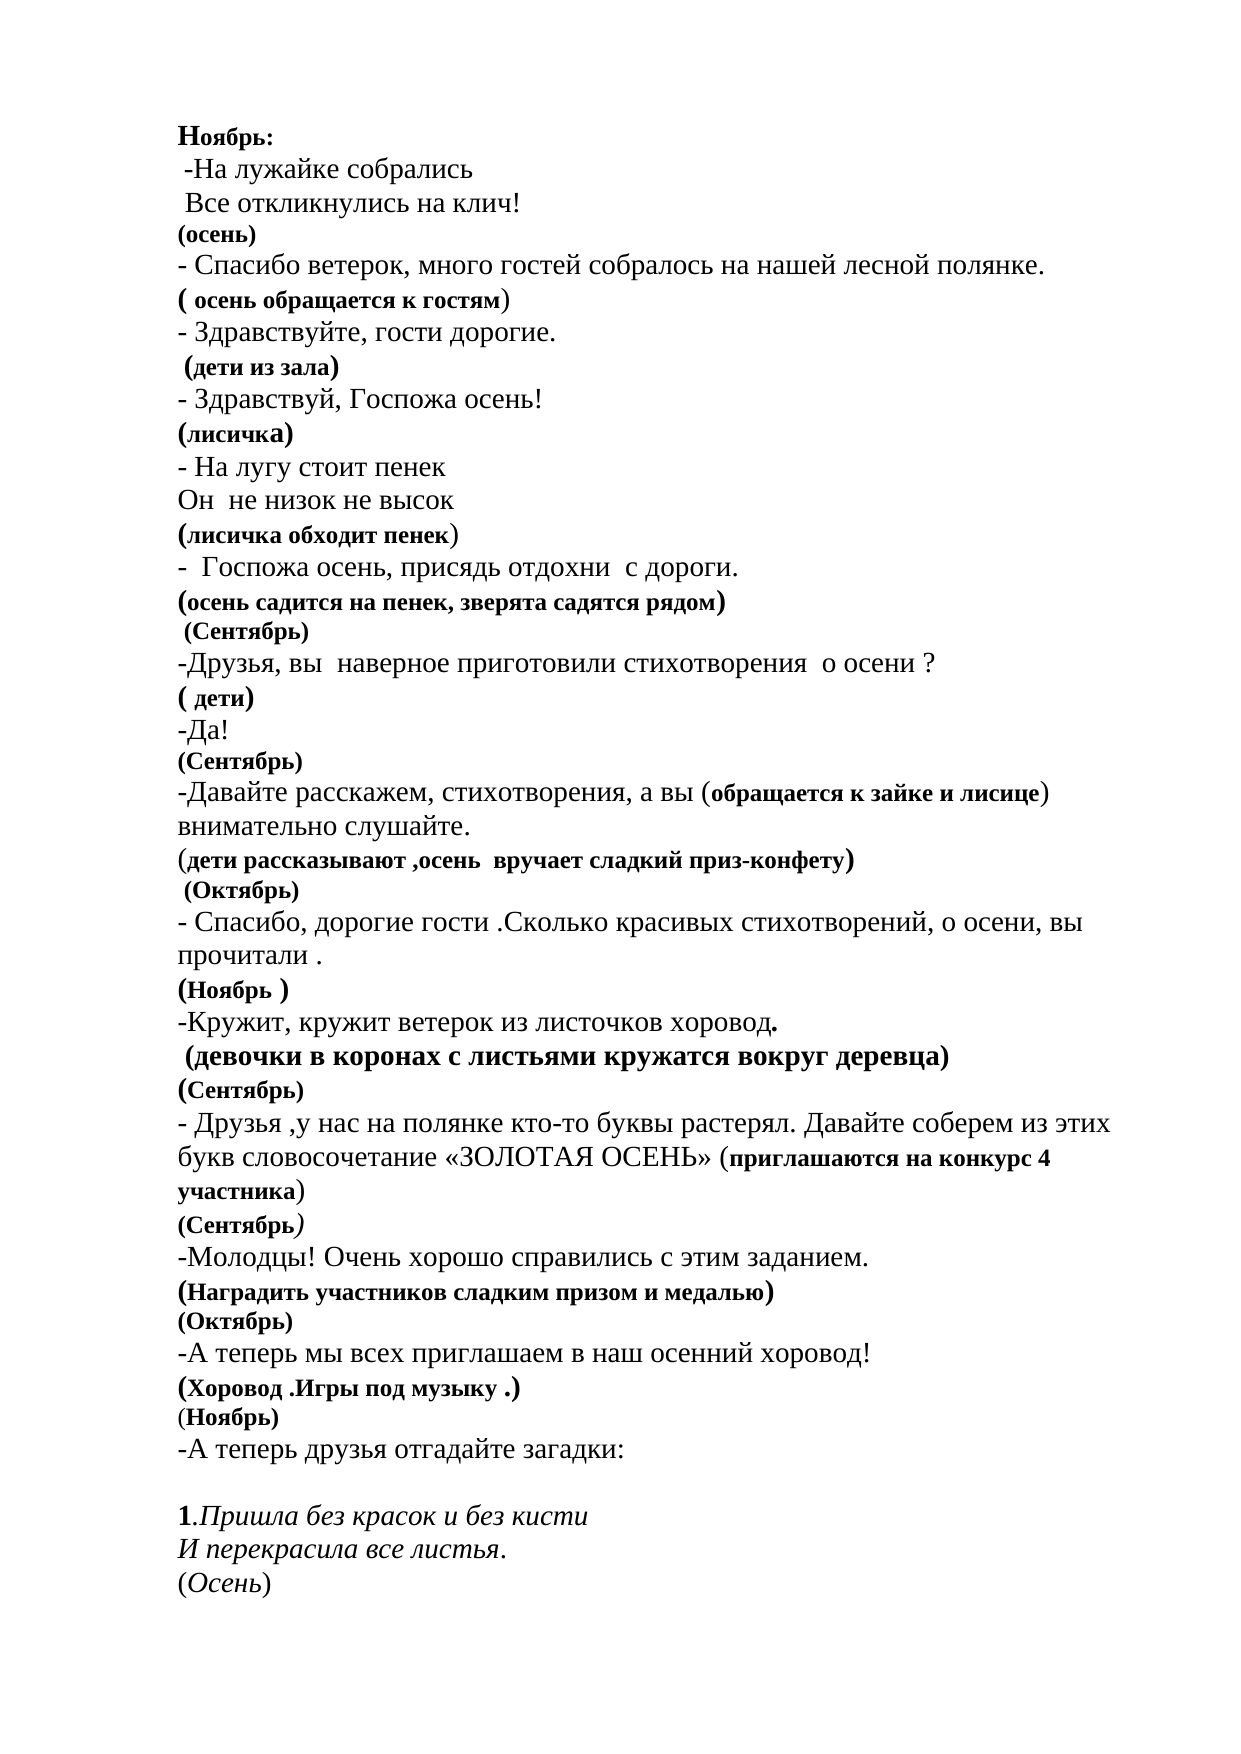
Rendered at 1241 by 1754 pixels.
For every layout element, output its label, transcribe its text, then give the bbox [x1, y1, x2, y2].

text (лисичка обходит пенек) [177, 516, 1152, 549]
text Все откликнулись на клич! [177, 185, 1152, 219]
text (осень) [177, 219, 1152, 247]
text И перекрасила все листья. [177, 1532, 1152, 1565]
text Он не низок не высок [177, 482, 1152, 516]
text 1.Пришла без красок и без кисти [177, 1498, 1152, 1532]
text -Да! [177, 712, 1152, 746]
text (лисичка) [177, 415, 1152, 449]
text (девочки в коронах с листьями кружатся вокруг деревца) [177, 1038, 1152, 1072]
text ( дети) [177, 679, 1152, 712]
text (Октябрь) [177, 1306, 1152, 1335]
text (Ноябрь ) [177, 971, 1152, 1004]
text - На лугу стоит пенек [177, 449, 1152, 482]
text (Хоровод .Игры под музыку .) [177, 1369, 1152, 1402]
text (Ноябрь) [177, 1402, 1152, 1431]
text (Сентябрь) [177, 1206, 1152, 1239]
text - Друзья ,у нас на полянке кто-то буквы растерял. Давайте соберем из этих букв словосочетание «ЗОЛОТАЯ ОСЕНЬ» (приглашаются на конкурс 4 участника) [177, 1105, 1152, 1206]
text -Давайте расскажем, стихотворения, а вы (обращается к зайке и лисице) внимательно слушайте. [177, 774, 1152, 842]
text -А теперь мы всех приглашаем в наш осенний хоровод! [177, 1335, 1152, 1369]
text (Наградить участников сладким призом и медалью) [177, 1273, 1152, 1306]
text (Сентябрь) [177, 746, 1152, 774]
text (Сентябрь) [177, 616, 1152, 645]
text Ноябрь: [177, 118, 1152, 152]
text - Госпожа осень, присядь отдохни с дороги. [177, 549, 1152, 583]
text (Сентябрь) [177, 1072, 1152, 1105]
text - Спасибо ветерок, много гостей собралось на нашей лесной полянке. [177, 247, 1152, 281]
text - Здравствуйте, гости дорогие. [177, 314, 1152, 348]
text -На лужайке собрались [177, 152, 1152, 185]
text (осень садится на пенек, зверята садятся рядом) [177, 583, 1152, 616]
text -А теперь друзья отгадайте загадки: [177, 1431, 1152, 1464]
text (Осень) [177, 1565, 1152, 1599]
text - Здравствуй, Госпожа осень! [177, 382, 1152, 415]
text (дети рассказывают ,осень вручает сладкий приз-конфету) [177, 842, 1152, 875]
text -Друзья, вы наверное приготовили стихотворения о осени ? [177, 645, 1152, 679]
text ( осень обращается к гостям) [177, 281, 1152, 314]
text - Спасибо, дорогие гости .Сколько красивых стихотворений, о осени, вы прочитали . [177, 904, 1152, 971]
text -Кружит, кружит ветерок из листочков хоровод. [177, 1004, 1152, 1038]
text (Октябрь) [177, 875, 1152, 904]
text (дети из зала) [177, 348, 1152, 382]
text -Молодцы! Очень хорошо справились с этим заданием. [177, 1239, 1152, 1273]
